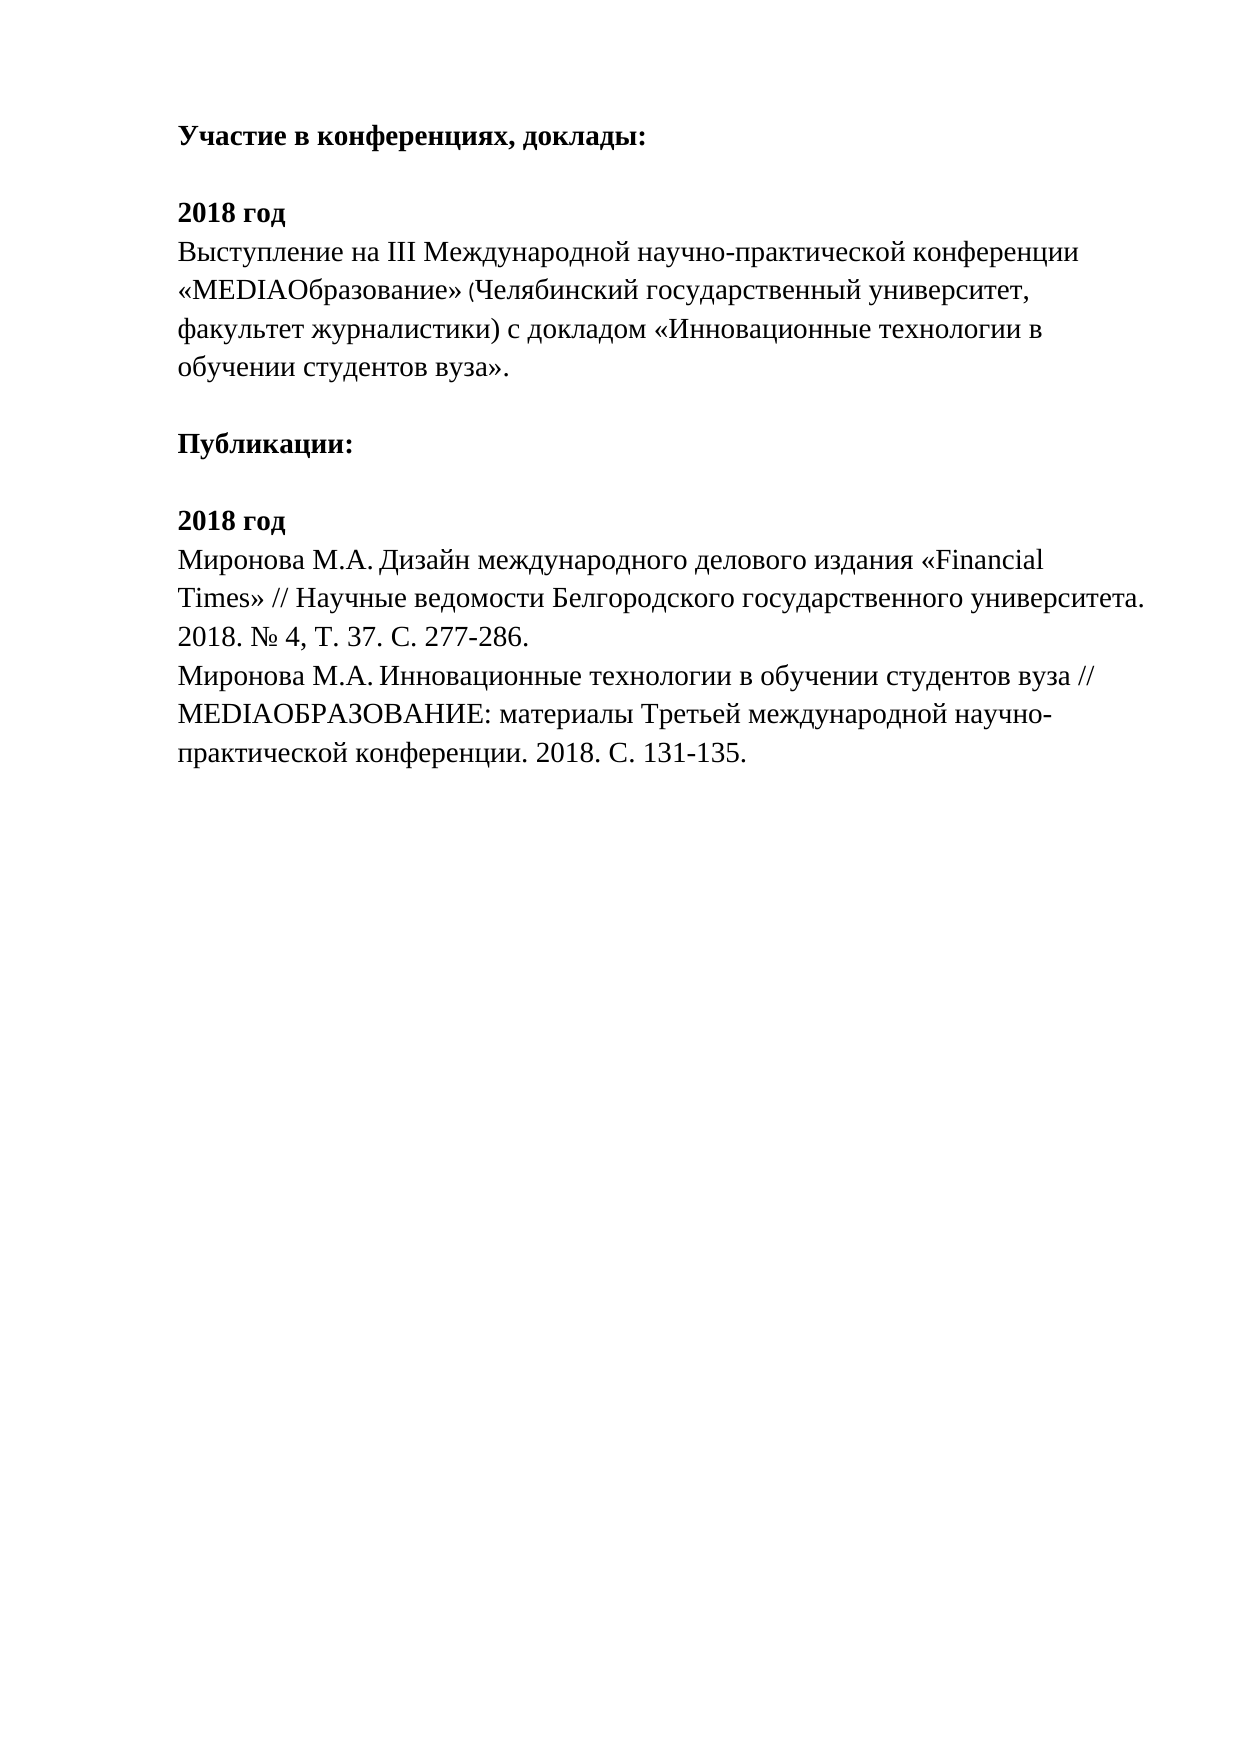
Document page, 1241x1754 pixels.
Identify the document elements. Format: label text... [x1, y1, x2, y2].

text Участие в конференциях, доклады: [177, 118, 1152, 152]
text Выступление на III Международной научно-практической конференции «MEDIAОбразование» (Челябинский государственный университет, факультет журналистики) с докладом «Инновационные технологии в обучении студентов вуза». [177, 234, 1152, 383]
text Миронова М.А. Дизайн международного делового издания «Financial Times» // Научные ведомости Белгородского государственного университета. 2018. № 4, Т. 37. С. 277-286. [177, 542, 1152, 653]
text Миронова М.А. Инновационные технологии в обучении студентов вуза // MEDIAОБРАЗОВАНИЕ: материалы Третьей международной научно-практической конференции. 2018. С. 131-135. [177, 658, 1152, 768]
text Публикации: [177, 426, 1152, 460]
text 2018 год [177, 503, 1152, 537]
text 2018 год [177, 195, 1152, 229]
